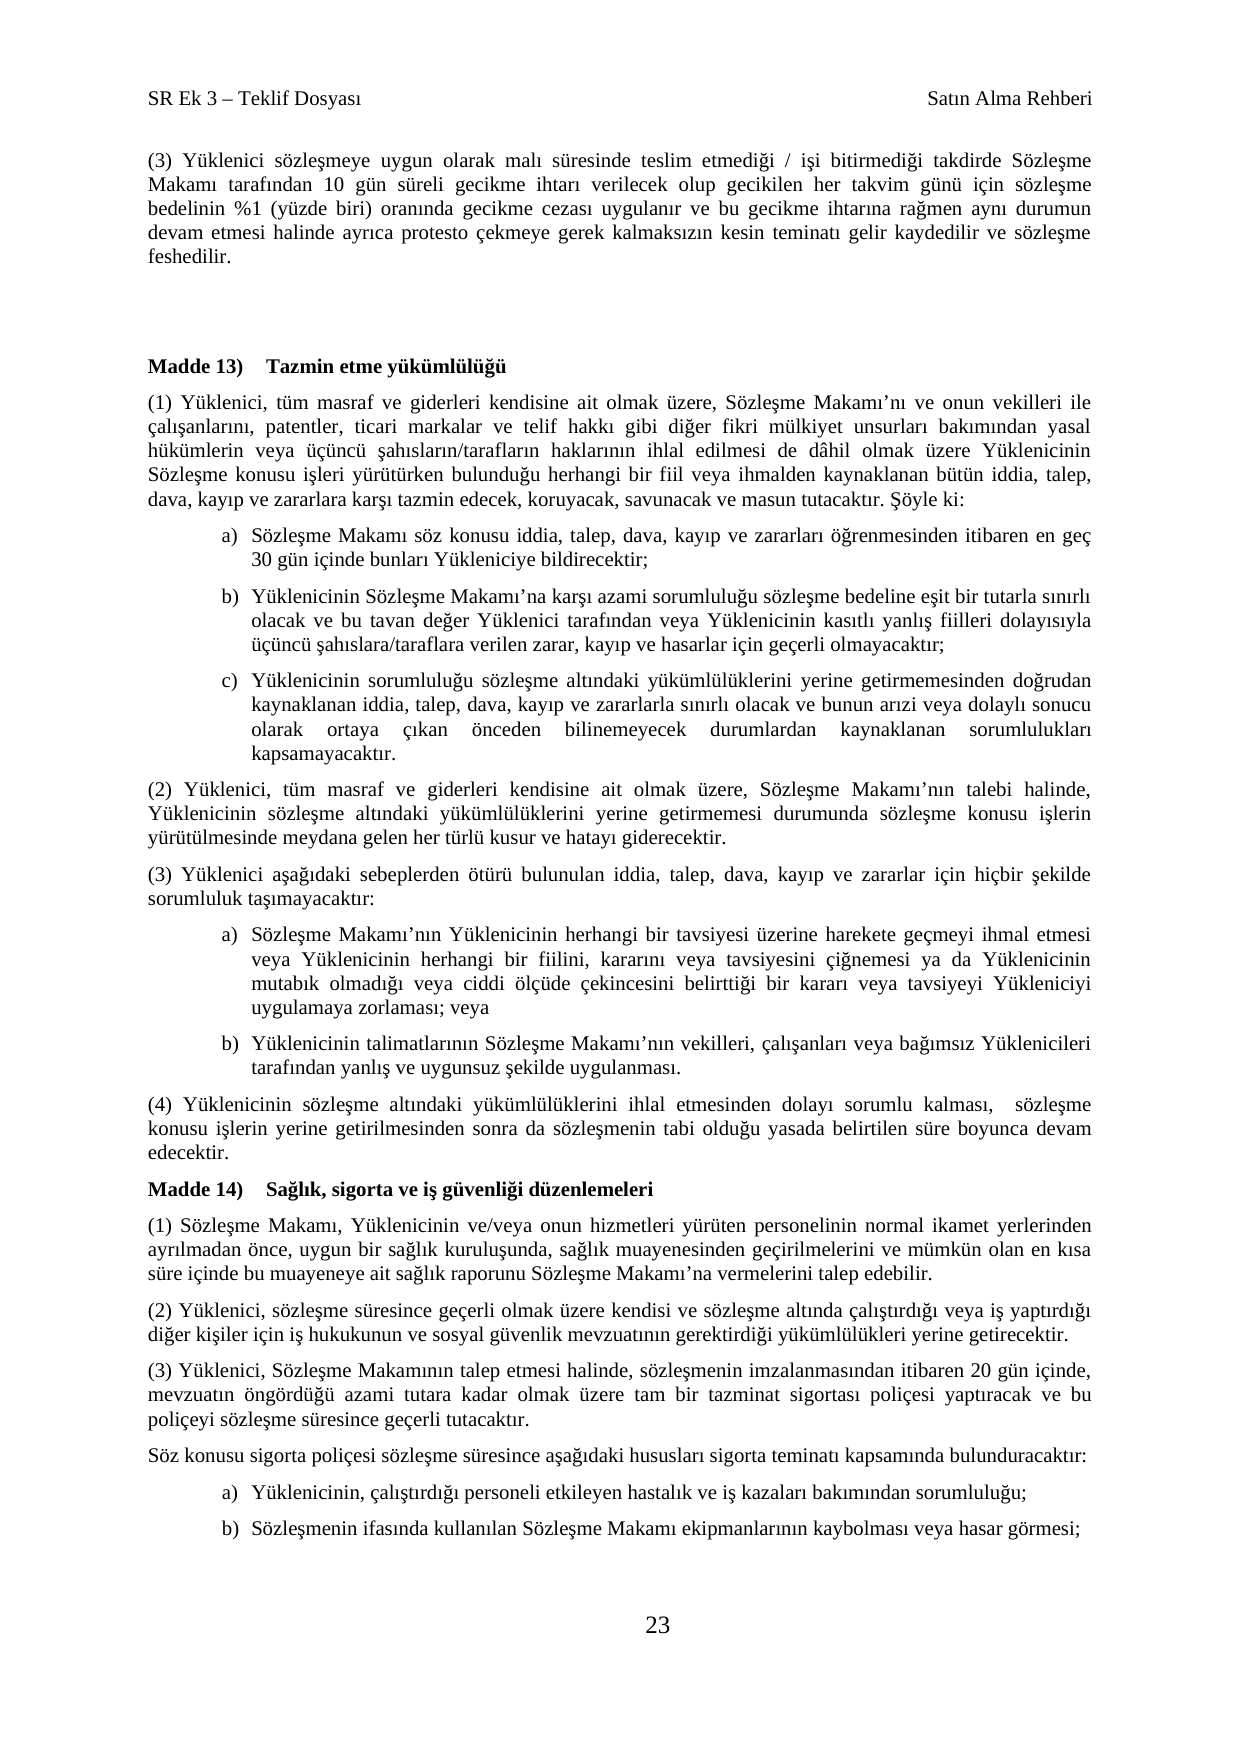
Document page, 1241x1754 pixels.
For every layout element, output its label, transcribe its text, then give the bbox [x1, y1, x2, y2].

text (2) Yüklenici, sözleşme süresince geçerli olmak üzere kendisi ve sözleşme altında çalıştırdığı veya iş yaptırdığı diğer kişiler için iş hukukunun ve sosyal güvenlik mevzuatının gerektirdiği yükümlülükleri yerine getirecektir. [148, 1298, 1093, 1346]
text (1) Yüklenici, tüm masraf ve giderleri kendisine ait olmak üzere, Sözleşme Makamı’nı ve onun vekilleri ile çalışanlarını, patentler, ticari markalar ve telif hakkı gibi diğer fikri mülkiyet unsurları bakımından yasal hükümlerin veya üçüncü şahısların/tarafların haklarının ihlal edilmesi de dâhil olmak üzere Yüklenicinin Sözleşme konusu işleri yürütürken bulunduğu herhangi bir fiil veya ihmalden kaynaklanan bütün iddia, talep, dava, kayıp ve zararlara karşı tazmin edecek, koruyacak, savunacak ve masun tutacaktır. Şöyle ki: [148, 390, 1093, 511]
list Sağlık, sigorta ve iş güvenliği düzenlemeleri [148, 1176, 1093, 1201]
text Söz konusu sigorta poliçesi sözleşme süresince aşağıdaki hususları sigorta teminatı kapsamında bulunduracaktır: [148, 1443, 1093, 1467]
text a) Yüklenicinin, çalıştırdığı personeli etkileyen hastalık ve iş kazaları bakımından sorumluluğu; [222, 1479, 1093, 1504]
text (4) Yüklenicinin sözleşme altındaki yükümlülüklerini ihlal etmesinden dolayı sorumlu kalması, sözleşme konusu işlerin yerine getirilmesinden sonra da sözleşmenin tabi olduğu yasada belirtilen süre boyunca devam edecektir. [148, 1092, 1093, 1164]
text b) Sözleşmenin ifasında kullanılan Sözleşme Makamı ekipmanlarının kaybolması veya hasar görmesi; [222, 1516, 1093, 1540]
text (3) Yüklenici, Sözleşme Makamının talep etmesi halinde, sözleşmenin imzalanmasından itibaren 20 gün içinde, mevzuatın öngördüğü azami tutara kadar olmak üzere tam bir tazminat sigortası poliçesi yaptıracak ve bu poliçeyi sözleşme süresince geçerli tutacaktır. [148, 1358, 1093, 1431]
text b) Yüklenicinin Sözleşme Makamı’na karşı azami sorumluluğu sözleşme bedeline eşit bir tutarla sınırlı olacak ve bu tavan değer Yüklenici tarafından veya Yüklenicinin kasıtlı yanlış fiilleri dolayısıyla üçüncü şahıslara/taraflara verilen zarar, kayıp ve hasarlar için geçerli olmayacaktır; [221, 584, 1093, 656]
text (1) Sözleşme Makamı, Yüklenicinin ve/veya onun hizmetleri yürüten personelinin normal ikamet yerlerinden ayrılmadan önce, uygun bir sağlık kuruluşunda, sağlık muayenesinden geçirilmelerini ve mümkün olan en kısa süre içinde bu muayeneye ait sağlık raporunu Sözleşme Makamı’na vermelerini talep edebilir. [148, 1213, 1093, 1285]
text a) Sözleşme Makamı’nın Yüklenicinin herhangi bir tavsiyesi üzerine harekete geçmeyi ihmal etmesi veya Yüklenicinin herhangi bir fiilini, kararını veya tavsiyesini çiğnemesi ya da Yüklenicinin mutabık olmadığı veya ciddi ölçüde çekincesini belirttiği bir kararı veya tavsiyeyi Yükleniciyi uygulamaya zorlaması; veya [221, 922, 1093, 1019]
list Tazmin etme yükümlülüğü [148, 354, 1093, 378]
text a) Sözleşme Makamı söz konusu iddia, talep, dava, kayıp ve zararları öğrenmesinden itibaren en geç 30 gün içinde bunları Yükleniciye bildirecektir; [221, 523, 1093, 571]
text b) Yüklenicinin talimatlarının Sözleşme Makamı’nın vekilleri, çalışanları veya bağımsız Yüklenicileri tarafından yanlış ve uygunsuz şekilde uygulanması. [221, 1031, 1093, 1079]
text (2) Yüklenici, tüm masraf ve giderleri kendisine ait olmak üzere, Sözleşme Makamı’nın talebi halinde, Yüklenicinin sözleşme altındaki yükümlülüklerini yerine getirmemesi durumunda sözleşme konusu işlerin yürütülmesinde meydana gelen her türlü kusur ve hatayı giderecektir. [148, 777, 1093, 849]
text c) Yüklenicinin sorumluluğu sözleşme altındaki yükümlülüklerini yerine getirmemesinden doğrudan kaynaklanan iddia, talep, dava, kayıp ve zararlarla sınırlı olacak ve bunun arızi veya dolaylı sonucu olarak ortaya çıkan önceden bilinemeyecek durumlardan kaynaklanan sorumlulukları kapsamayacaktır. [221, 668, 1093, 764]
text (3) Yüklenici aşağıdaki sebeplerden ötürü bulunulan iddia, talep, dava, kayıp ve zararlar için hiçbir şekilde sorumluluk taşımayacaktır: [148, 862, 1093, 910]
text (3) Yüklenici sözleşmeye uygun olarak malı süresinde teslim etmediği / işi bitirmediği takdirde Sözleşme Makamı tarafından 10 gün süreli gecikme ihtarı verilecek olup gecikilen her takvim günü için sözleşme bedelinin %1 (yüzde biri) oranında gecikme cezası uygulanır ve bu gecikme ihtarına rağmen aynı durumun devam etmesi halinde ayrıca protesto çekmeye gerek kalmaksızın kesin teminatı gelir kaydedilir ve sözleşme feshedilir. [148, 148, 1093, 268]
